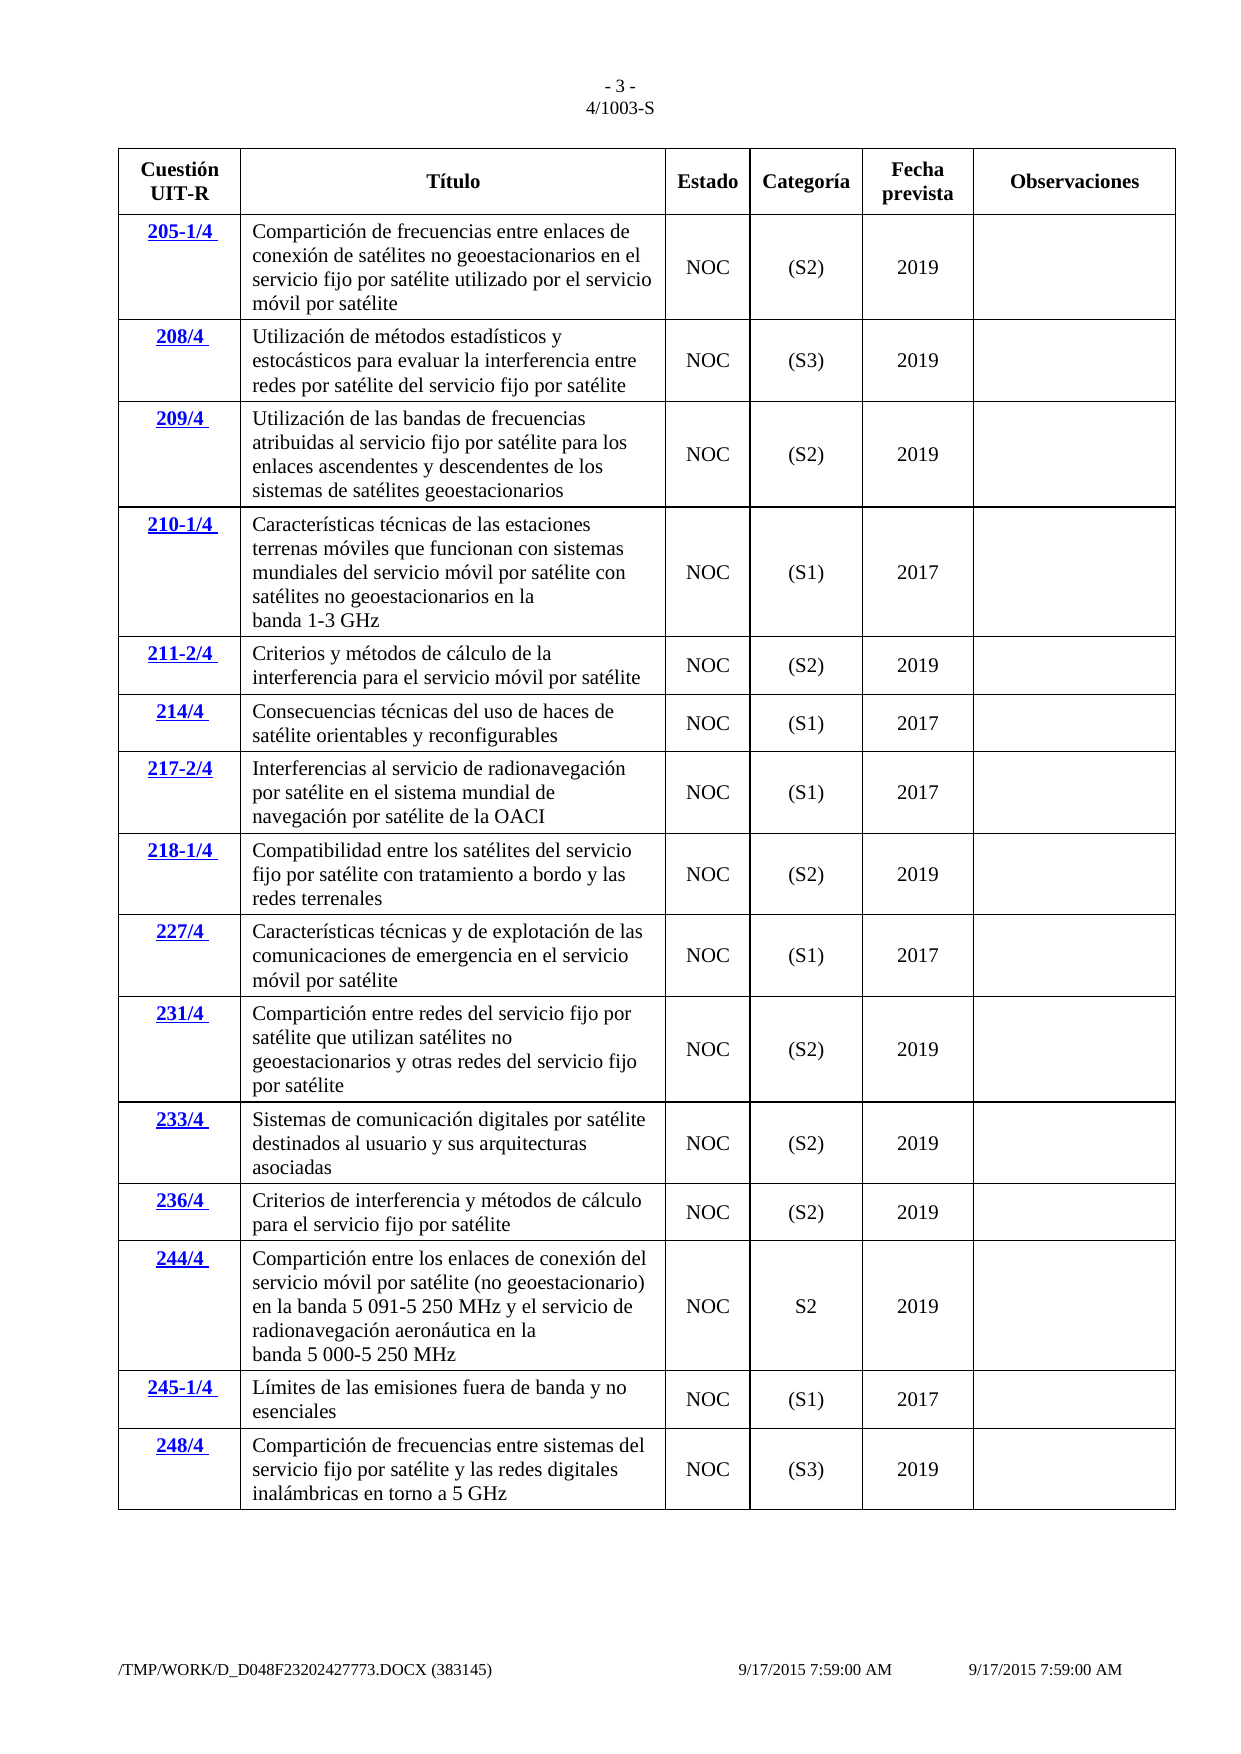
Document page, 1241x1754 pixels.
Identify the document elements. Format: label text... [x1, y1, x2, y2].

table_cell NOC [666, 508, 749, 636]
table_cell Utilización de métodos estadísticos y estocásticos para evaluar la interferencia entre redes por satélite del servicio fijo por satélite [241, 320, 665, 401]
table_cell [974, 637, 1175, 693]
table_cell S2 [751, 1241, 862, 1370]
table_cell Límites de las emisiones fuera de banda y no esenciales [241, 1371, 665, 1428]
table_header Fecha prevista [863, 149, 973, 213]
table_cell [974, 1371, 1175, 1428]
table_header Título [241, 149, 665, 213]
table_cell [974, 402, 1175, 506]
table_cell [974, 997, 1175, 1101]
table_cell 2019 [863, 320, 973, 401]
table_cell 2017 [863, 508, 973, 636]
table_cell 231/4 [119, 997, 240, 1101]
table_cell [974, 915, 1175, 996]
table_cell Interferencias al servicio de radionavegación por satélite en el sistema mundial de navegación por satélite de la OACI [241, 752, 665, 833]
table_header Estado [666, 149, 749, 213]
table_cell 244/4 [119, 1241, 240, 1370]
table_cell NOC [666, 1429, 749, 1509]
table_header Categoría [751, 149, 862, 213]
table_cell Compatibilidad entre los satélites del servicio fijo por satélite con tratamiento a bordo y las redes terrenales [241, 834, 665, 914]
table_cell 248/4 [119, 1429, 240, 1509]
table_cell 218-1/4 [119, 834, 240, 914]
table_cell NOC [666, 1241, 749, 1370]
table_cell 217-2/4 [119, 752, 240, 833]
table_cell Compartición de frecuencias entre enlaces de conexión de satélites no geoestacionarios en el servicio fijo por satélite utilizado por el servicio móvil por satélite [241, 215, 665, 319]
table_cell 236/4 [119, 1184, 240, 1240]
table_cell NOC [666, 915, 749, 996]
table_cell Compartición entre los enlaces de conexión del servicio móvil por satélite (no geoestacionario) en la banda 5 091-5 250 MHz y el servicio de radionavegación aeronáutica en la banda 5 000-5 250 MHz [241, 1241, 665, 1370]
table_cell (S1) [751, 752, 862, 833]
table_cell 208/4 [119, 320, 240, 401]
table_header Cuestión UIT-R [119, 149, 240, 213]
table_cell [974, 834, 1175, 914]
table_cell 245-1/4 [119, 1371, 240, 1428]
table_cell NOC [666, 215, 749, 319]
table_cell [974, 320, 1175, 401]
table_cell Compartición entre redes del servicio fijo por satélite que utilizan satélites no geoestacionarios y otras redes del servicio fijo por satélite [241, 997, 665, 1101]
table_cell (S2) [751, 402, 862, 506]
table_cell 2019 [863, 402, 973, 506]
table_cell Criterios y métodos de cálculo de la interferencia para el servicio móvil por satélite [241, 637, 665, 693]
table_cell NOC [666, 1184, 749, 1240]
table_cell (S2) [751, 1103, 862, 1183]
table_cell 2019 [863, 1241, 973, 1370]
table_cell (S2) [751, 997, 862, 1101]
table_cell 233/4 [119, 1103, 240, 1183]
table_cell (S1) [751, 915, 862, 996]
table_cell [974, 1103, 1175, 1183]
table_header Observaciones [974, 149, 1175, 213]
table_cell Características técnicas y de explotación de las comunicaciones de emergencia en el servicio móvil por satélite [241, 915, 665, 996]
table_cell Características técnicas de las estaciones terrenas móviles que funcionan con sistemas mundiales del servicio móvil por satélite con satélites no geoestacionarios en la banda 1-3 GHz [241, 508, 665, 636]
table_cell 214/4 [119, 695, 240, 751]
table_cell Sistemas de comunicación digitales por satélite destinados al usuario y sus arquitecturas asociadas [241, 1103, 665, 1183]
table_cell Utilización de las bandas de frecuencias atribuidas al servicio fijo por satélite para los enlaces ascendentes y descendentes de los sistemas de satélites geoestacionarios [241, 402, 665, 506]
table_cell 2019 [863, 1429, 973, 1509]
table_cell [974, 215, 1175, 319]
table_cell (S2) [751, 215, 862, 319]
table_cell 2019 [863, 1184, 973, 1240]
table_cell (S2) [751, 1184, 862, 1240]
table_cell Compartición de frecuencias entre sistemas del servicio fijo por satélite y las redes digitales inalámbricas en torno a 5 GHz [241, 1429, 665, 1509]
table_cell 2019 [863, 1103, 973, 1183]
table_cell (S1) [751, 1371, 862, 1428]
table_cell NOC [666, 402, 749, 506]
table_cell NOC [666, 695, 749, 751]
table_cell [974, 1184, 1175, 1240]
table_cell [974, 1241, 1175, 1370]
table_cell NOC [666, 1371, 749, 1428]
table_cell [974, 752, 1175, 833]
table_cell [974, 1429, 1175, 1509]
table_cell NOC [666, 320, 749, 401]
table_cell 205-1/4 [119, 215, 240, 319]
table_cell (S3) [751, 320, 862, 401]
table_cell 2017 [863, 752, 973, 833]
table_cell (S1) [751, 695, 862, 751]
table_cell Criterios de interferencia y métodos de cálculo para el servicio fijo por satélite [241, 1184, 665, 1240]
table_cell [974, 695, 1175, 751]
table_cell (S1) [751, 508, 862, 636]
table_cell 2017 [863, 915, 973, 996]
table_cell (S3) [751, 1429, 862, 1509]
table_cell 2019 [863, 637, 973, 693]
table_cell 2019 [863, 997, 973, 1101]
table_cell NOC [666, 997, 749, 1101]
table_cell 209/4 [119, 402, 240, 506]
table_cell NOC [666, 752, 749, 833]
table_cell 2017 [863, 1371, 973, 1428]
table_cell 210-1/4 [119, 508, 240, 636]
table_cell NOC [666, 1103, 749, 1183]
table_cell 227/4 [119, 915, 240, 996]
table_cell 2019 [863, 834, 973, 914]
table_cell NOC [666, 834, 749, 914]
table_cell [974, 508, 1175, 636]
table_cell 2019 [863, 215, 973, 319]
table_cell Consecuencias técnicas del uso de haces de satélite orientables y reconfigurables [241, 695, 665, 751]
table_cell (S2) [751, 834, 862, 914]
table_cell NOC [666, 637, 749, 693]
table_cell 211-2/4 [119, 637, 240, 693]
table_cell (S2) [751, 637, 862, 693]
table_cell 2017 [863, 695, 973, 751]
